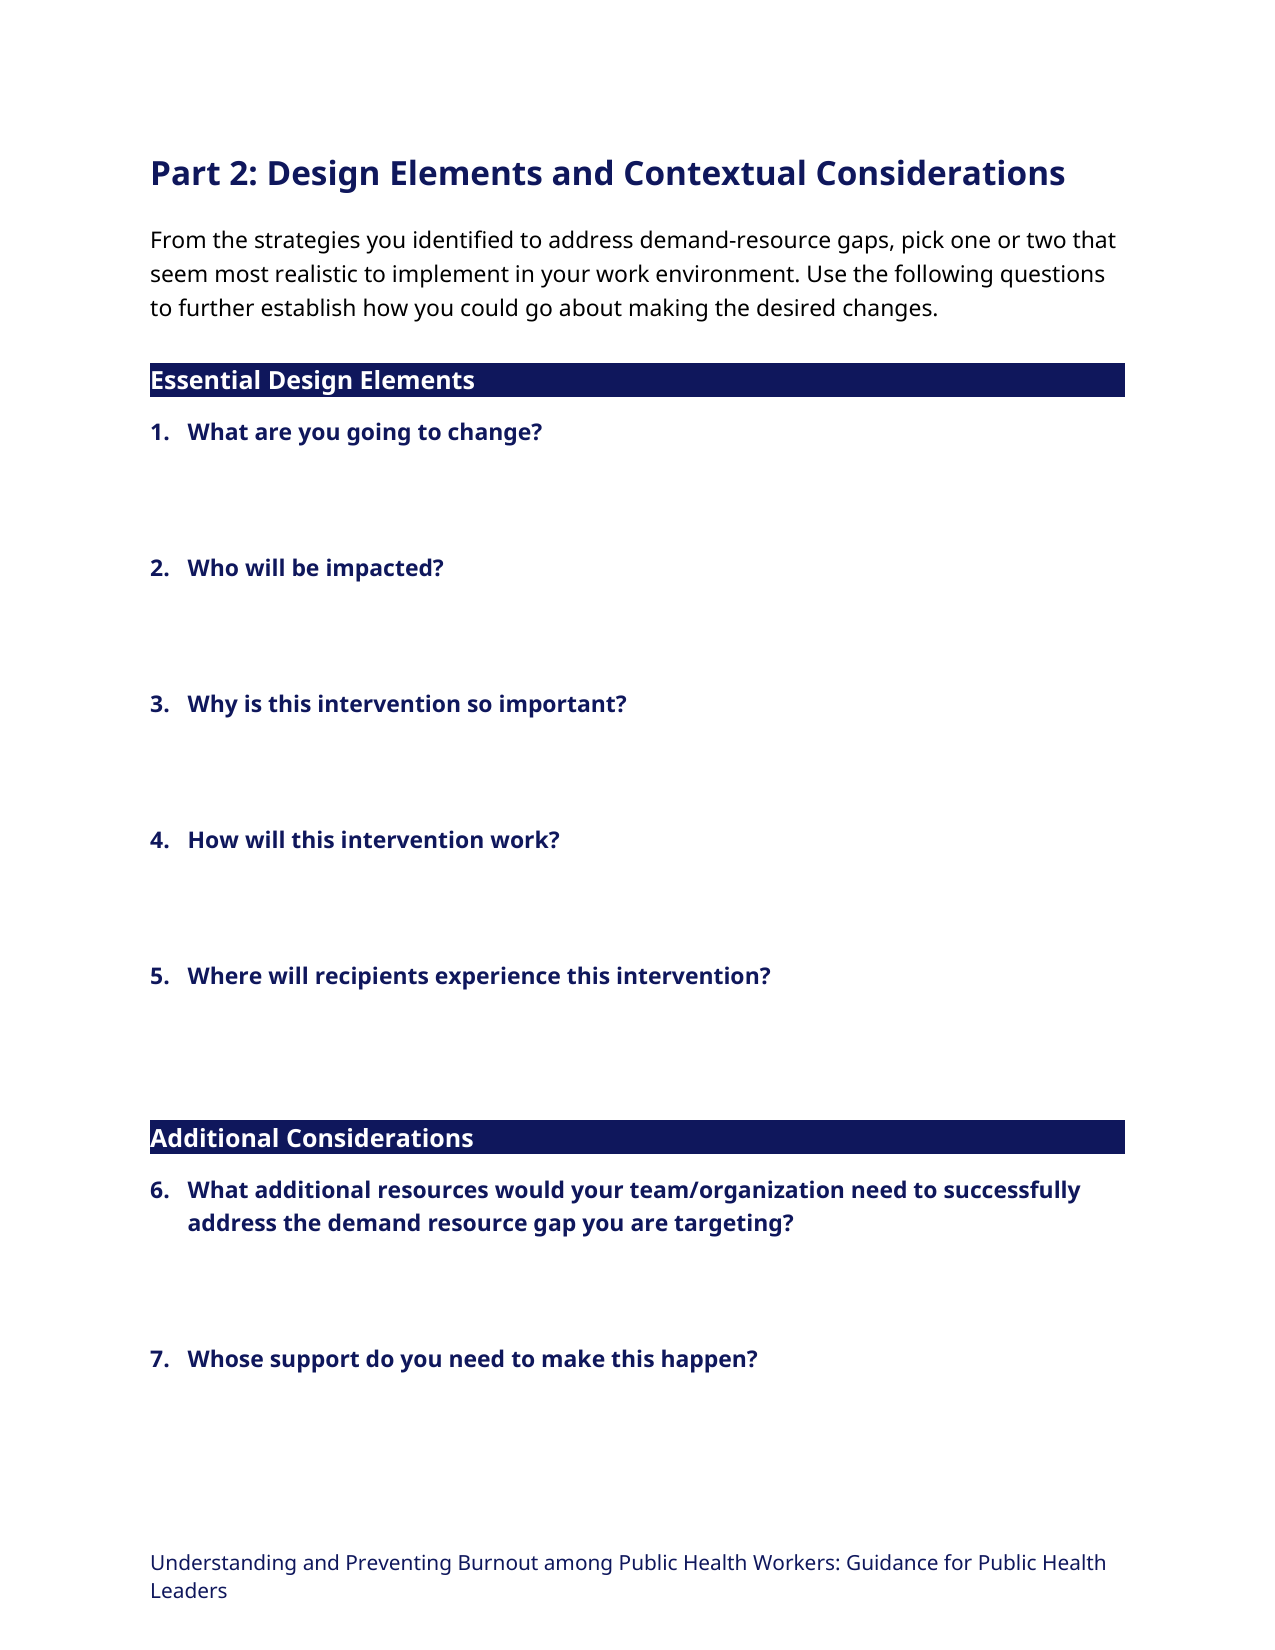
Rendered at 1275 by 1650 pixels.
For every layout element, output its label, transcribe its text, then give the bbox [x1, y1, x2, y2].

list Whose support do you need to make this happen? [150, 1343, 1125, 1374]
list Where will recipients experience this intervention? [150, 960, 1125, 991]
text Essential Design Elements [150, 363, 1125, 397]
text Additional Considerations [150, 1120, 1125, 1154]
list What additional resources would your team/organization need to successfully address the demand resource gap you are targeting? [150, 1174, 1125, 1238]
list What are you going to change? [150, 416, 1125, 447]
list Why is this intervention so important? [150, 688, 1125, 719]
subtitle Part 2: Design Elements and Contextual Considerations [150, 150, 1125, 195]
text From the strategies you identified to address demand-resource gaps, pick one or two that seem most realistic to implement in your work environment. Use the following questions to further establish how you could go about making the desired changes. [150, 224, 1125, 323]
list How will this intervention work? [150, 824, 1125, 855]
list Who will be impacted? [150, 552, 1125, 583]
